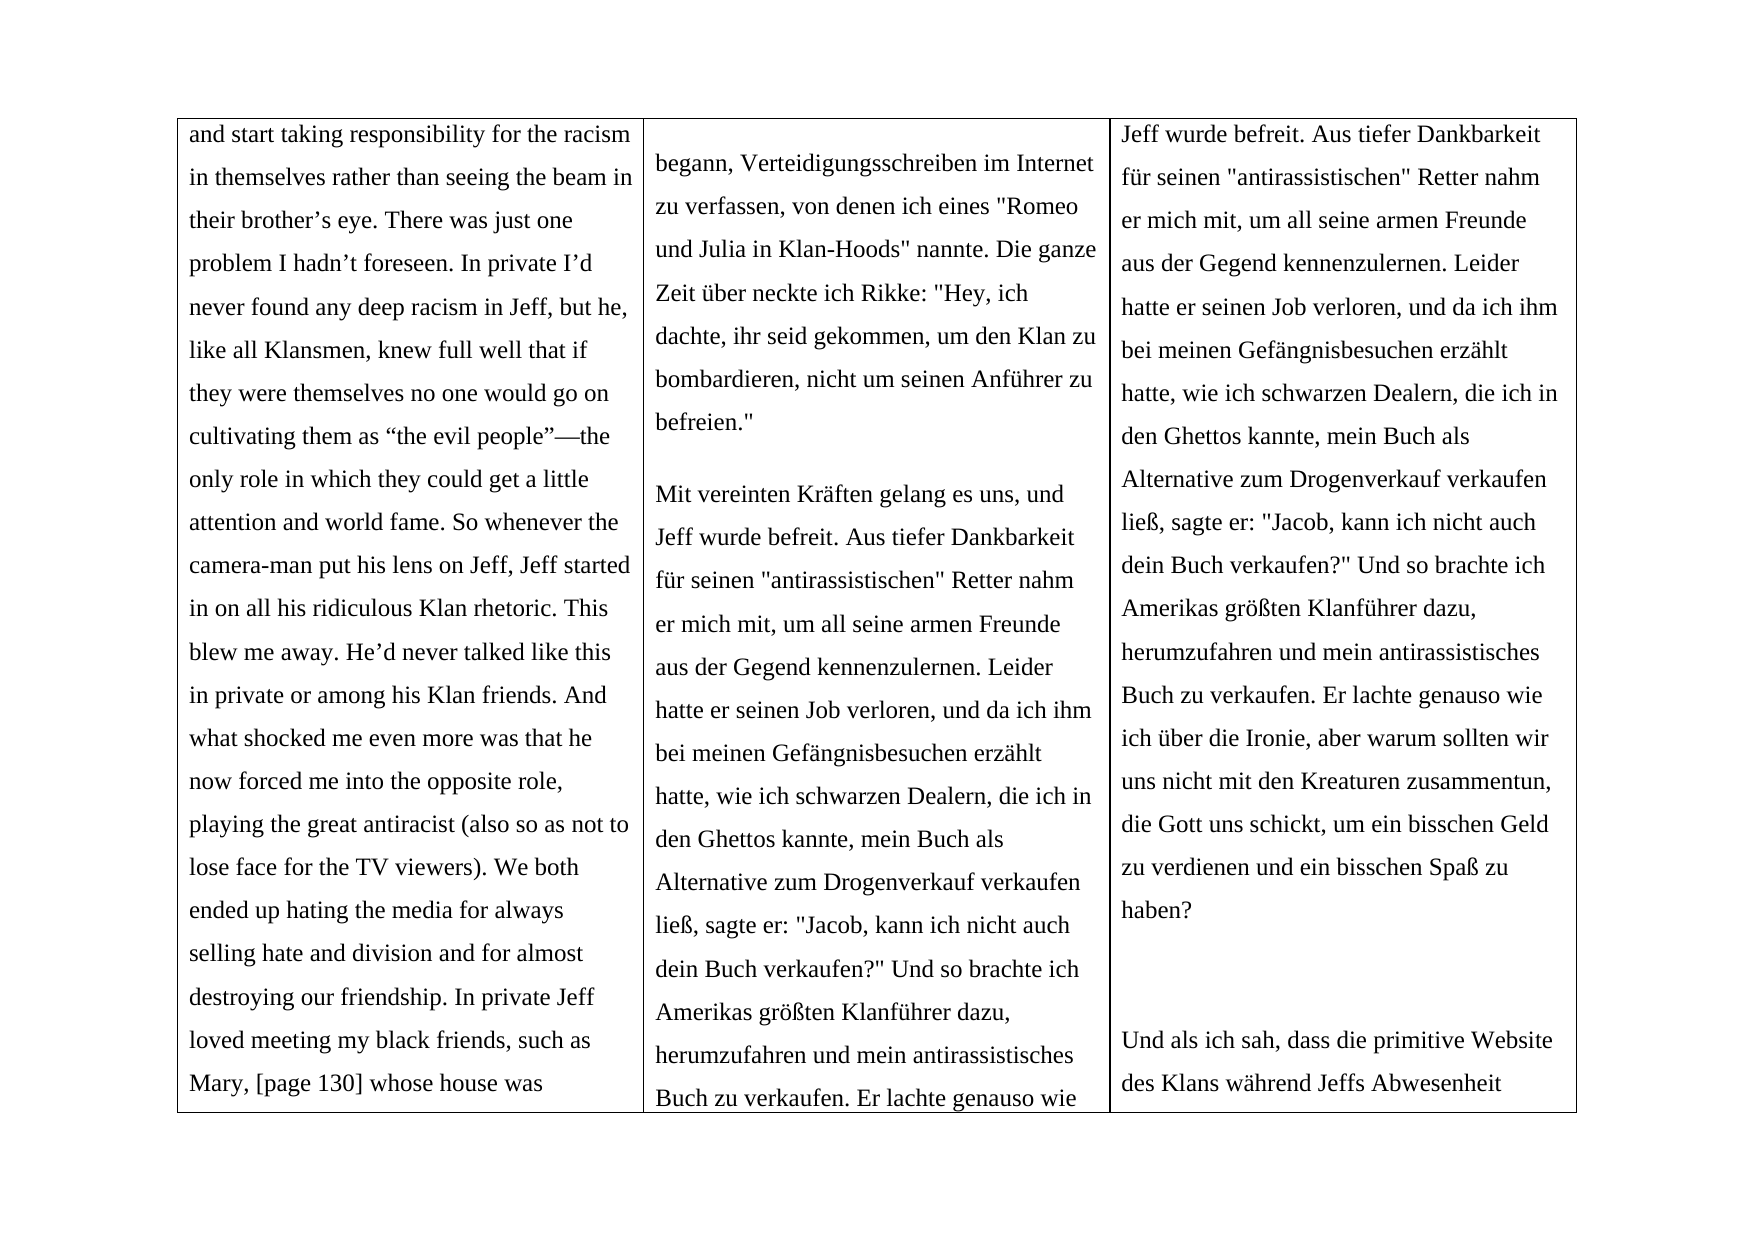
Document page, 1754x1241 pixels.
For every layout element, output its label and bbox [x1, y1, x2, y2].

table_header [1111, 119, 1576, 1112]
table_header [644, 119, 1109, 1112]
table_header [178, 119, 643, 1112]
